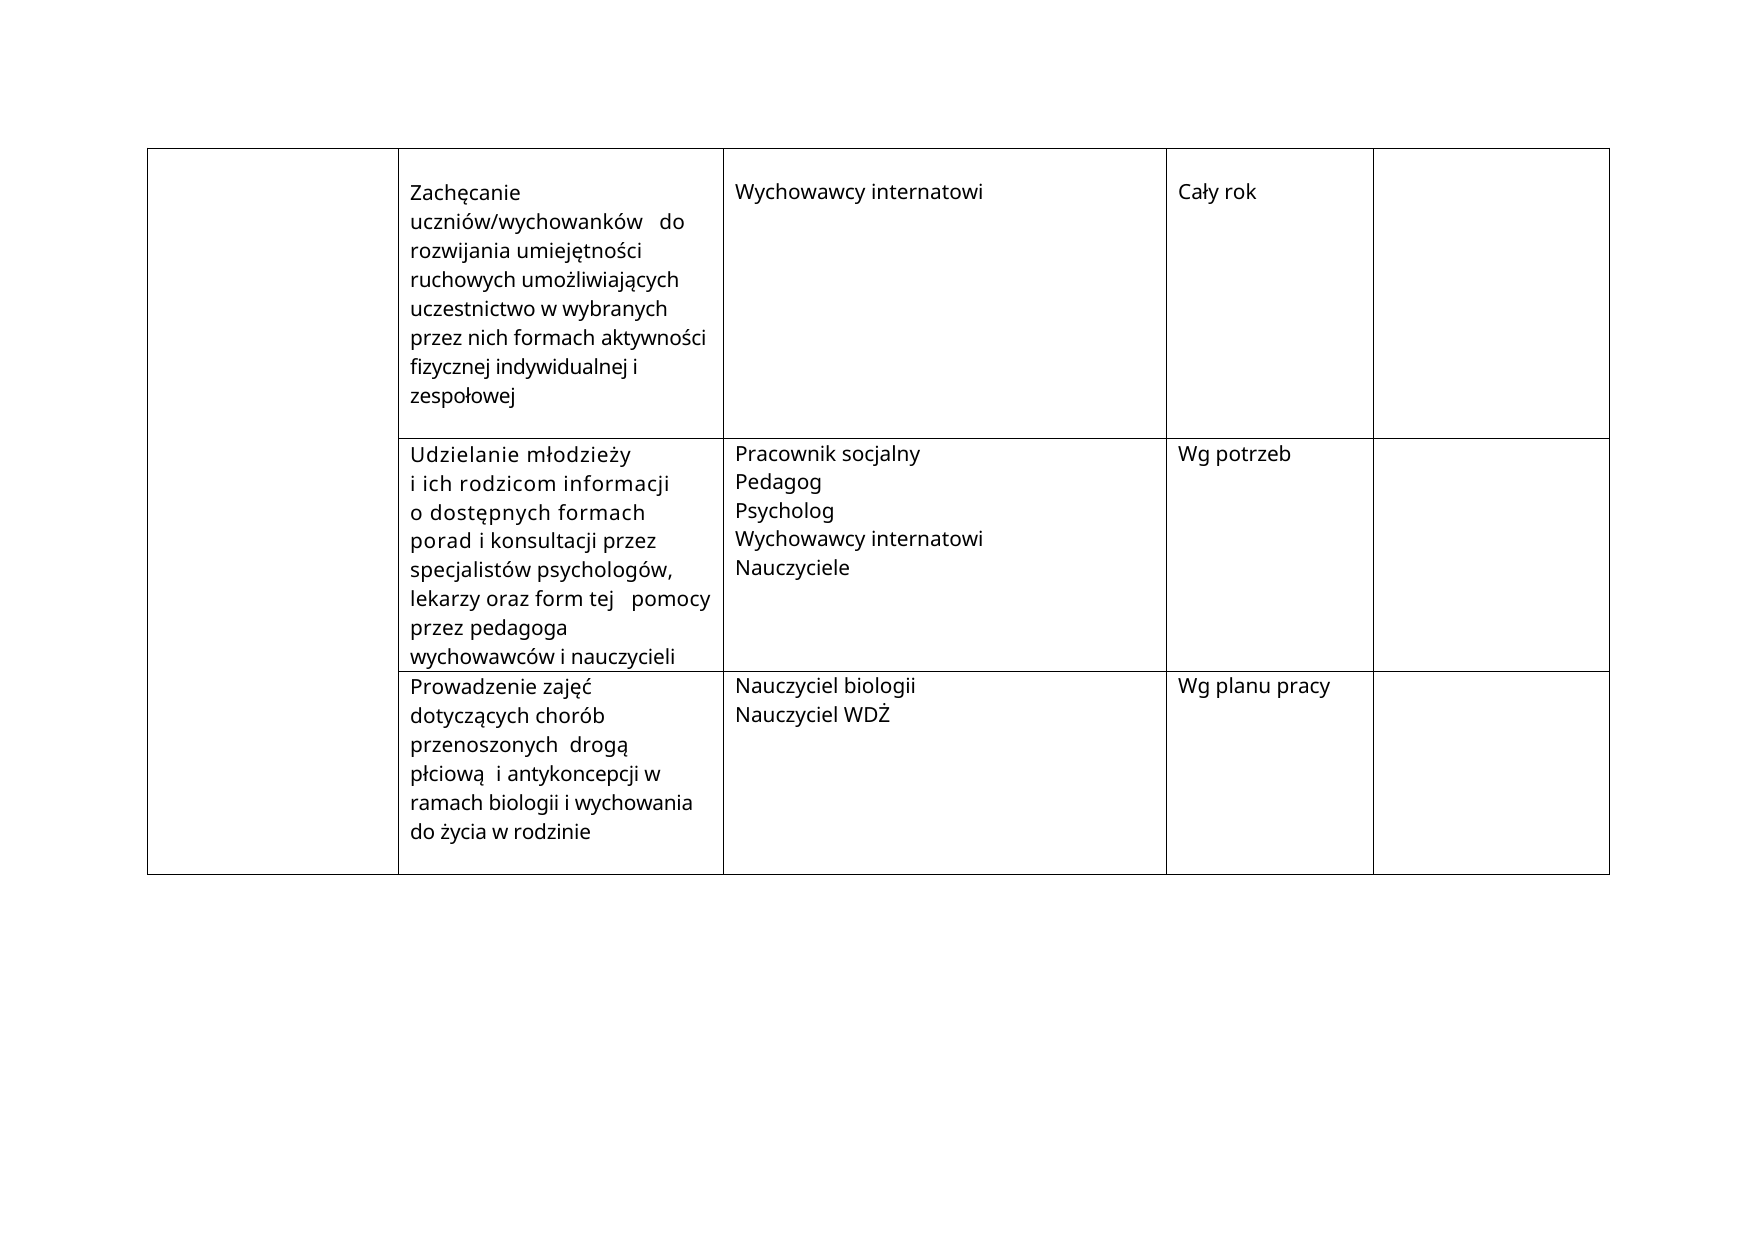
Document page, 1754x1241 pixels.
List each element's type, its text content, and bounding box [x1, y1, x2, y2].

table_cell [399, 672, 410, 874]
table_cell [1374, 439, 1609, 671]
table_cell Zachęcanie uczniów/wychowanków do rozwijania umiejętności ruchowych umożliwiających uczestnictwo w wybranych przez nich formach aktywności fizycznej indywidualnej i zespołowej [399, 149, 723, 438]
table_cell Nauczyciel biologii Nauczyciel WDŻ [724, 672, 1166, 874]
table_cell Wg potrzeb [1167, 439, 1373, 671]
table_cell Cały rok [1167, 149, 1373, 438]
table_cell [1374, 149, 1609, 438]
table_cell Pracownik socjalny Pedagog Psycholog Wychowawcy internatowi Nauczyciele [724, 439, 1166, 671]
table_cell Wychowawcy internatowi [724, 149, 1166, 438]
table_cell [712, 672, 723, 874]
table_cell Wg planu pracy [1167, 672, 1373, 874]
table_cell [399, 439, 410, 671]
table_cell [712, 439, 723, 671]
table_cell [1374, 672, 1609, 874]
